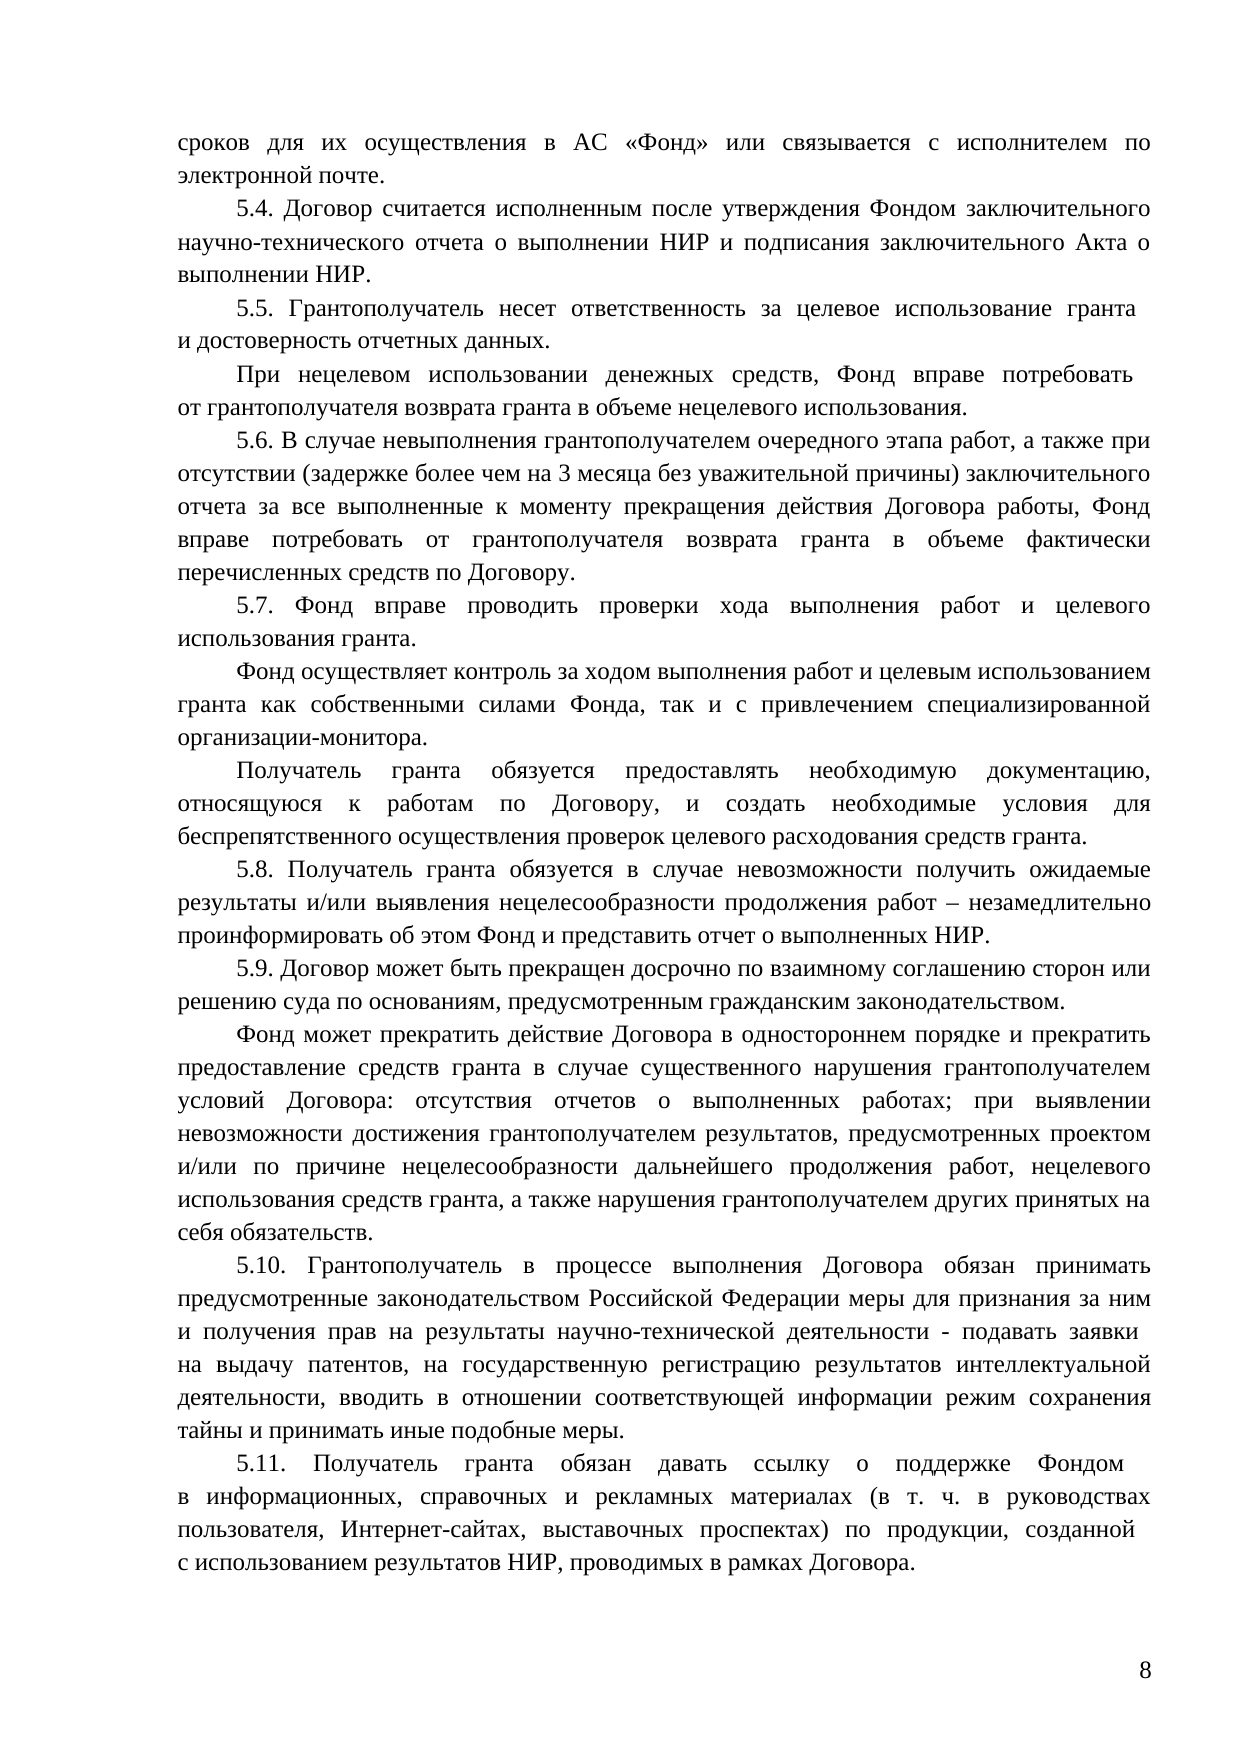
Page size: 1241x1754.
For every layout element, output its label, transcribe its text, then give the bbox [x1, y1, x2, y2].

text Получатель гранта обязуется предоставлять необходимую документацию, относящуюся к работам по Договору, и создать необходимые условия для беспрепятственного осуществления проверок целевого расходования средств гранта. [177, 755, 1152, 850]
text 5.9. Договор может быть прекращен досрочно по взаимному соглашению сторон или решению суда по основаниям, предусмотренным гражданским законодательством. [177, 953, 1152, 1015]
text 5.8. Получатель гранта обязуется в случае невозможности получить ожидаемые результаты и/или выявления нецелесообразности продолжения работ – незамедлительно проинформировать об этом Фонд и представить отчет о выполненных НИР. [177, 854, 1152, 949]
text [177, 127, 1152, 189]
text 5.7. Фонд вправе проводить проверки хода выполнения работ и целевого использования гранта. [177, 590, 1152, 652]
text 5.6. В случае невыполнения грантополучателем очередного этапа работ, а также при отсутствии (задержке более чем на 3 месяца без уважительной причины) заключительного отчета за все выполненные к моменту прекращения действия Договора работы, Фонд вправе потребовать от грантополучателя возврата гранта в объеме фактически перечисленных средств по Договору. [177, 425, 1152, 586]
text 5.5. Грантополучатель несет ответственность за целевое использование гранта и достоверность отчетных данных. [177, 293, 1152, 354]
text 5.10. Грантополучатель в процессе выполнения Договора обязан принимать предусмотренные законодательством Российской Федерации меры для признания за ним и получения прав на результаты научно-технической деятельности - подавать заявки на выдачу патентов, на государственную регистрацию результатов интеллектуальной деятельности, вводить в отношении соответствующей информации режим сохранения тайны и принимать иные подобные меры. [177, 1250, 1152, 1444]
text Фонд может прекратить действие Договора в одностороннем порядке и прекратить предоставление средств гранта в случае существенного нарушения грантополучателем условий Договора: отсутствия отчетов о выполненных работах; при выявлении невозможности достижения грантополучателем результатов, предусмотренных проектом и/или по причине нецелесообразности дальнейшего продолжения работ, нецелевого использования средств гранта, а также нарушения грантополучателем других принятых на себя обязательств. [177, 1019, 1152, 1246]
text При нецелевом использовании денежных средств, Фонд вправе потребовать от грантополучателя возврата гранта в объеме нецелевого использования. [177, 359, 1152, 420]
text 5.4. Договор считается исполненным после утверждения Фондом заключительного научно-технического отчета о выполнении НИР и подписания заключительного Акта о выполнении НИР. [177, 193, 1152, 288]
text 5.11. Получатель гранта обязан давать ссылку о поддержке Фондом в информационных, справочных и рекламных материалах (в т. ч. в руководствах пользователя, Интернет-сайтах, выставочных проспектах) по продукции, созданной с использованием результатов НИР, проводимых в рамках Договора. [177, 1448, 1152, 1576]
text Фонд осуществляет контроль за ходом выполнения работ и целевым использованием гранта как собственными силами Фонда, так и с привлечением специализированной организации-монитора. [177, 656, 1152, 751]
